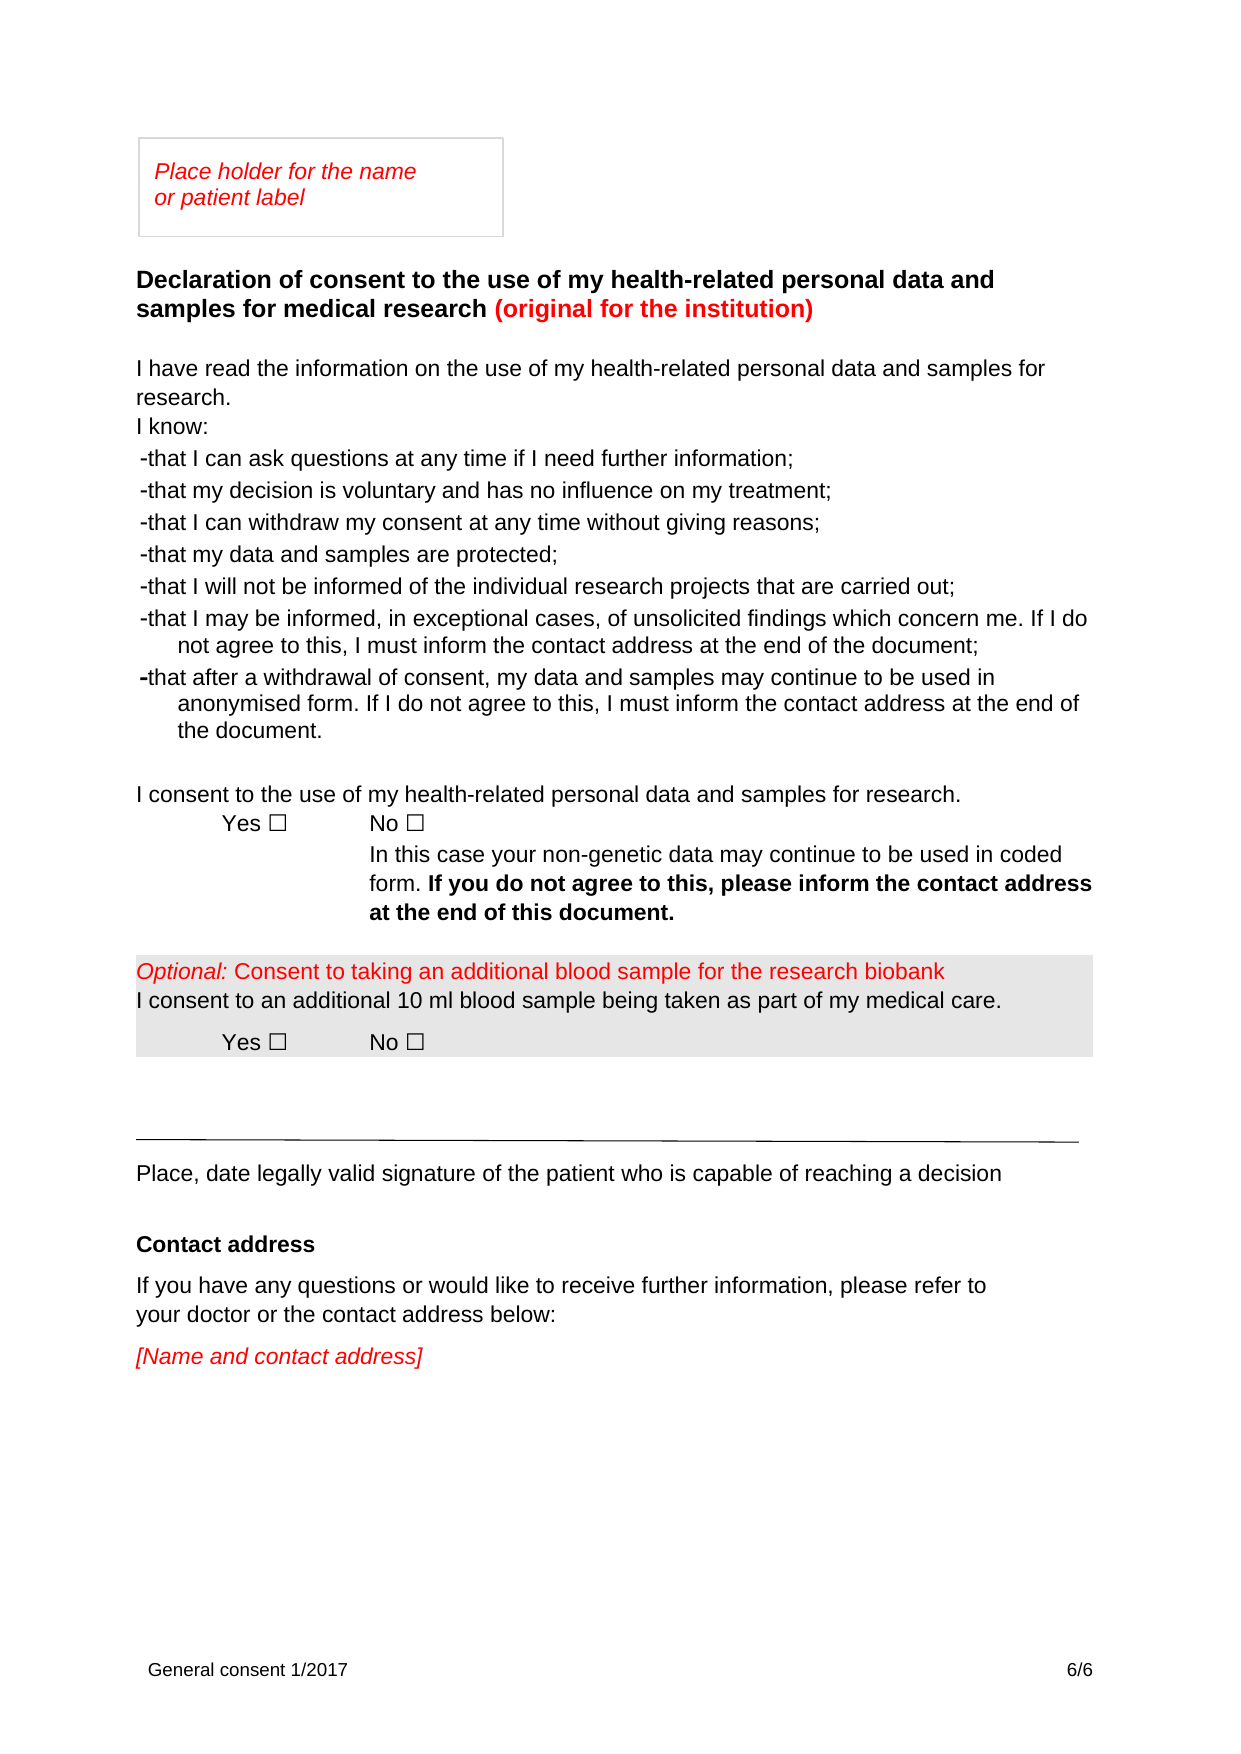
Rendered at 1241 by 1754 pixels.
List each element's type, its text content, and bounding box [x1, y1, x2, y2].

text Contact address [136, 1228, 1093, 1257]
text Yes ☐ No ☐ [148, 807, 1093, 838]
list Yes ☐ No ☐ [136, 1026, 1093, 1057]
text I consent to the use of my health-related personal data and samples for research. [136, 778, 1093, 807]
list that my decision is voluntary and has no influence on my treatment; [140, 477, 1093, 503]
text [Name and contact address] [136, 1340, 1017, 1369]
list Optional: Consent to taking an additional blood sample for the research biobank I consent to an additional 10 ml blood sample being taken as part of my medical care. [136, 955, 1093, 1013]
text I have read the information on the use of my health-related personal data and samples for research. [136, 352, 1093, 410]
list that I can withdraw my consent at any time without giving reasons; [140, 509, 1093, 536]
text In this case your non-genetic data may continue to be used in coded form. If you do not agree to this, please inform the contact address at the end of this document. [221, 838, 1093, 926]
text I know: [136, 410, 1093, 439]
text If you have any questions or would like to receive further information, please refer to your doctor or the contact address below: [136, 1269, 1017, 1328]
text Place, date legally valid signature of the patient who is capable of reaching a decision [136, 1157, 1093, 1186]
list that I can ask questions at any time if I need further information; [140, 445, 1093, 471]
list that I may be informed, in exceptional cases, of unsolicited findings which concern me. If I do not agree to this, I must inform the contact address at the end of the document; [140, 605, 1093, 658]
list that my data and samples are protected; [140, 541, 1093, 568]
list that I will not be informed of the individual research projects that are carried out; [140, 573, 1093, 600]
list that after a withdrawal of consent, my data and samples may continue to be used in anonymised form. If I do not agree to this, I must inform the contact address at the end of the document. [140, 664, 1093, 743]
text Declaration of consent to the use of my health-related personal data and samples for medical research (original for the institution) [136, 264, 1093, 323]
